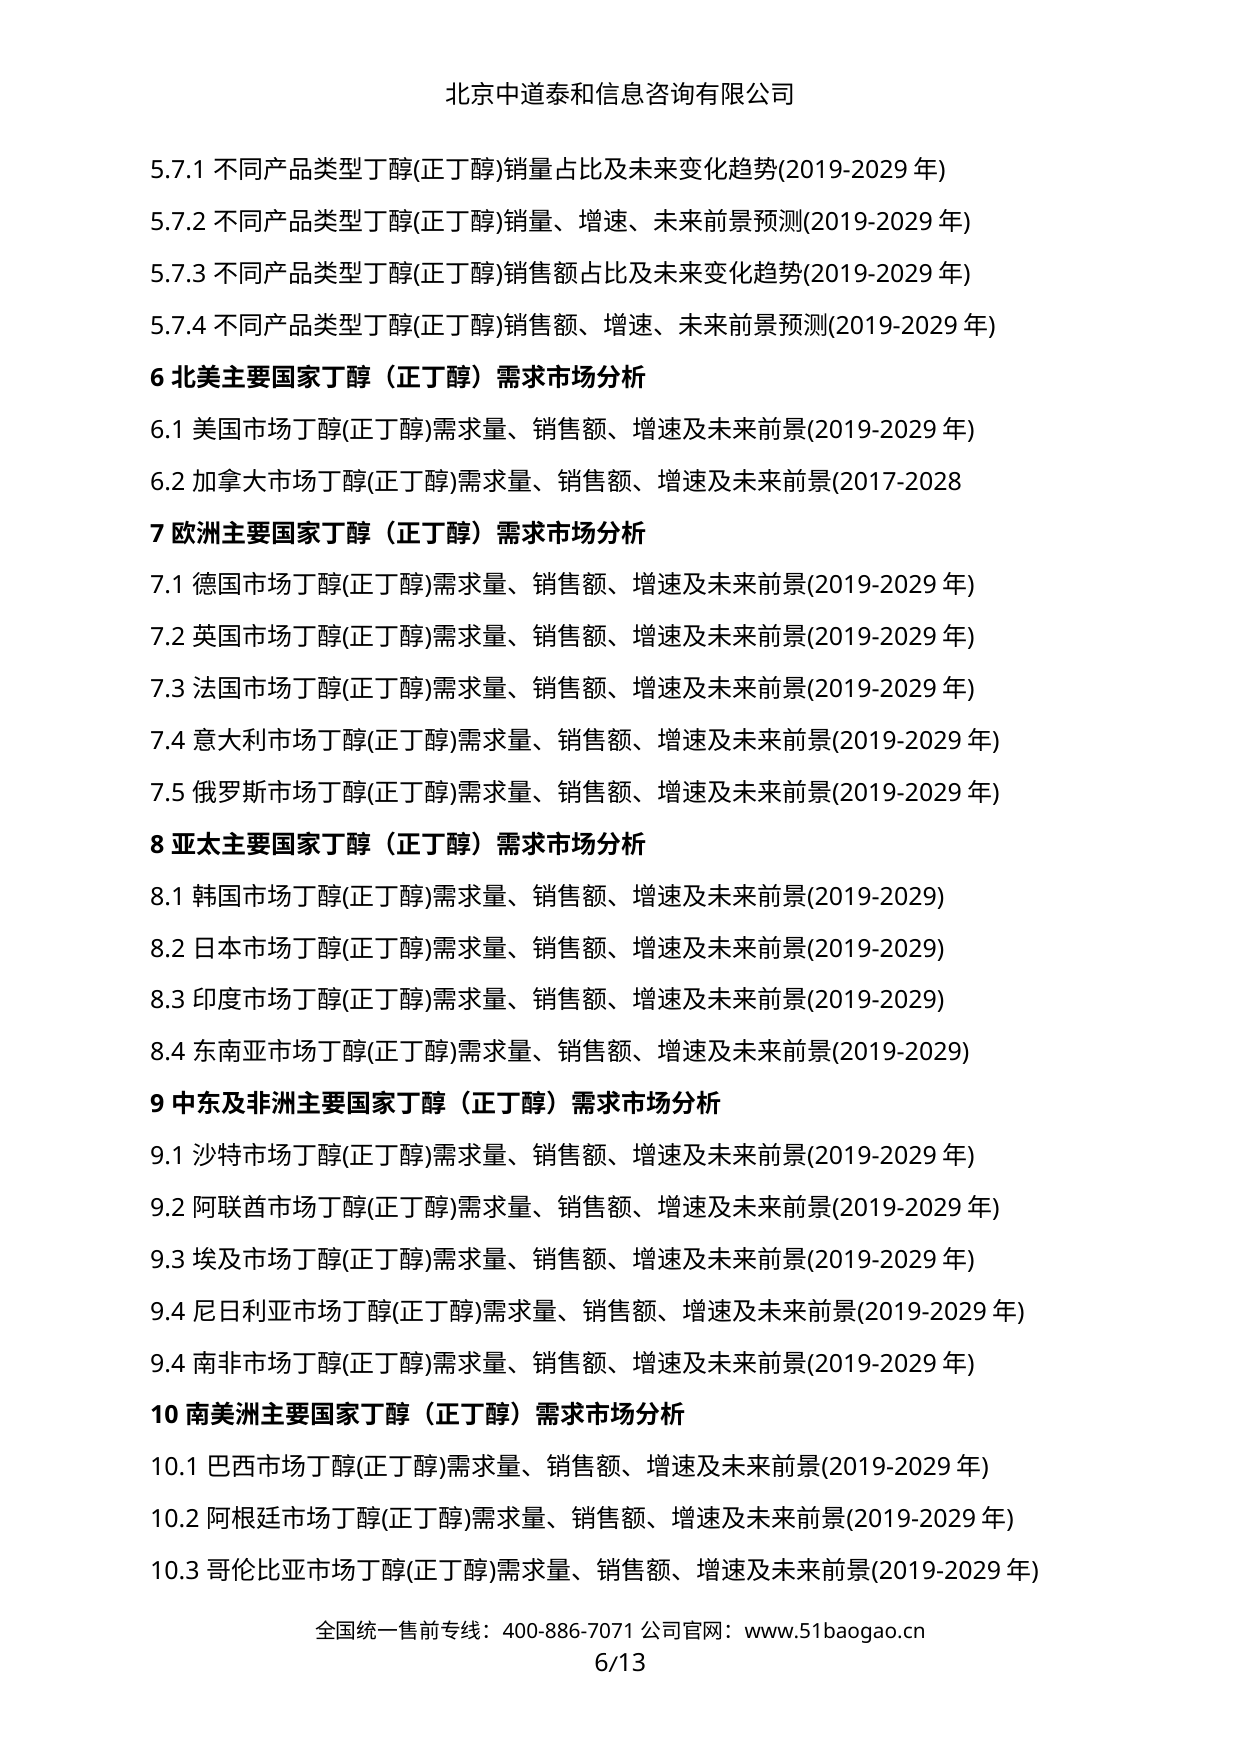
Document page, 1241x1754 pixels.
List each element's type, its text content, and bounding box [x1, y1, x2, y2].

text 7.4 意大利市场丁醇(正丁醇)需求量、销售额、增速及未来前景(2019-2029年) [150, 721, 1090, 757]
text 5.7.1 不同产品类型丁醇(正丁醇)销量占比及未来变化趋势(2019-2029年) [150, 150, 1090, 186]
text 9.1 沙特市场丁醇(正丁醇)需求量、销售额、增速及未来前景(2019-2029年) [150, 1136, 1090, 1172]
text 9 中东及非洲主要国家丁醇（正丁醇）需求市场分析 [150, 1084, 1090, 1120]
text 7.5 俄罗斯市场丁醇(正丁醇)需求量、销售额、增速及未来前景(2019-2029年) [150, 772, 1090, 809]
text 5.7.3 不同产品类型丁醇(正丁醇)销售额占比及未来变化趋势(2019-2029年) [150, 254, 1090, 290]
text 5.7.4 不同产品类型丁醇(正丁醇)销售额、增速、未来前景预测(2019-2029年) [150, 306, 1090, 342]
text 8.3 印度市场丁醇(正丁醇)需求量、销售额、增速及未来前景(2019-2029) [150, 980, 1090, 1016]
text 10.2 阿根廷市场丁醇(正丁醇)需求量、销售额、增速及未来前景(2019-2029年) [150, 1499, 1090, 1535]
text 7.3 法国市场丁醇(正丁醇)需求量、销售额、增速及未来前景(2019-2029年) [150, 669, 1090, 705]
text 9.4 尼日利亚市场丁醇(正丁醇)需求量、销售额、增速及未来前景(2019-2029年) [150, 1291, 1090, 1327]
text 8 亚太主要国家丁醇（正丁醇）需求市场分析 [150, 824, 1090, 861]
text 8.2 日本市场丁醇(正丁醇)需求量、销售额、增速及未来前景(2019-2029) [150, 928, 1090, 964]
text 9.4 南非市场丁醇(正丁醇)需求量、销售额、增速及未来前景(2019-2029年) [150, 1343, 1090, 1379]
text 7 欧洲主要国家丁醇（正丁醇）需求市场分析 [150, 513, 1090, 549]
text 6.2 加拿大市场丁醇(正丁醇)需求量、销售额、增速及未来前景(2017-2028 [150, 461, 1090, 497]
text 6 北美主要国家丁醇（正丁醇）需求市场分析 [150, 357, 1090, 394]
text 5.7.2 不同产品类型丁醇(正丁醇)销量、增速、未来前景预测(2019-2029年) [150, 202, 1090, 238]
text 10.1 巴西市场丁醇(正丁醇)需求量、销售额、增速及未来前景(2019-2029年) [150, 1447, 1090, 1483]
text 7.1 德国市场丁醇(正丁醇)需求量、销售额、增速及未来前景(2019-2029年) [150, 565, 1090, 601]
text 6.1 美国市场丁醇(正丁醇)需求量、销售额、增速及未来前景(2019-2029年) [150, 409, 1090, 446]
text 10.3 哥伦比亚市场丁醇(正丁醇)需求量、销售额、增速及未来前景(2019-2029年) [150, 1551, 1090, 1587]
text 8.4 东南亚市场丁醇(正丁醇)需求量、销售额、增速及未来前景(2019-2029) [150, 1032, 1090, 1068]
text 7.2 英国市场丁醇(正丁醇)需求量、销售额、增速及未来前景(2019-2029年) [150, 617, 1090, 653]
text 8.1 韩国市场丁醇(正丁醇)需求量、销售额、增速及未来前景(2019-2029) [150, 876, 1090, 912]
text 9.3 埃及市场丁醇(正丁醇)需求量、销售额、增速及未来前景(2019-2029年) [150, 1239, 1090, 1276]
text 10 南美洲主要国家丁醇（正丁醇）需求市场分析 [150, 1395, 1090, 1431]
text 9.2 阿联酋市场丁醇(正丁醇)需求量、销售额、增速及未来前景(2019-2029年) [150, 1187, 1090, 1224]
